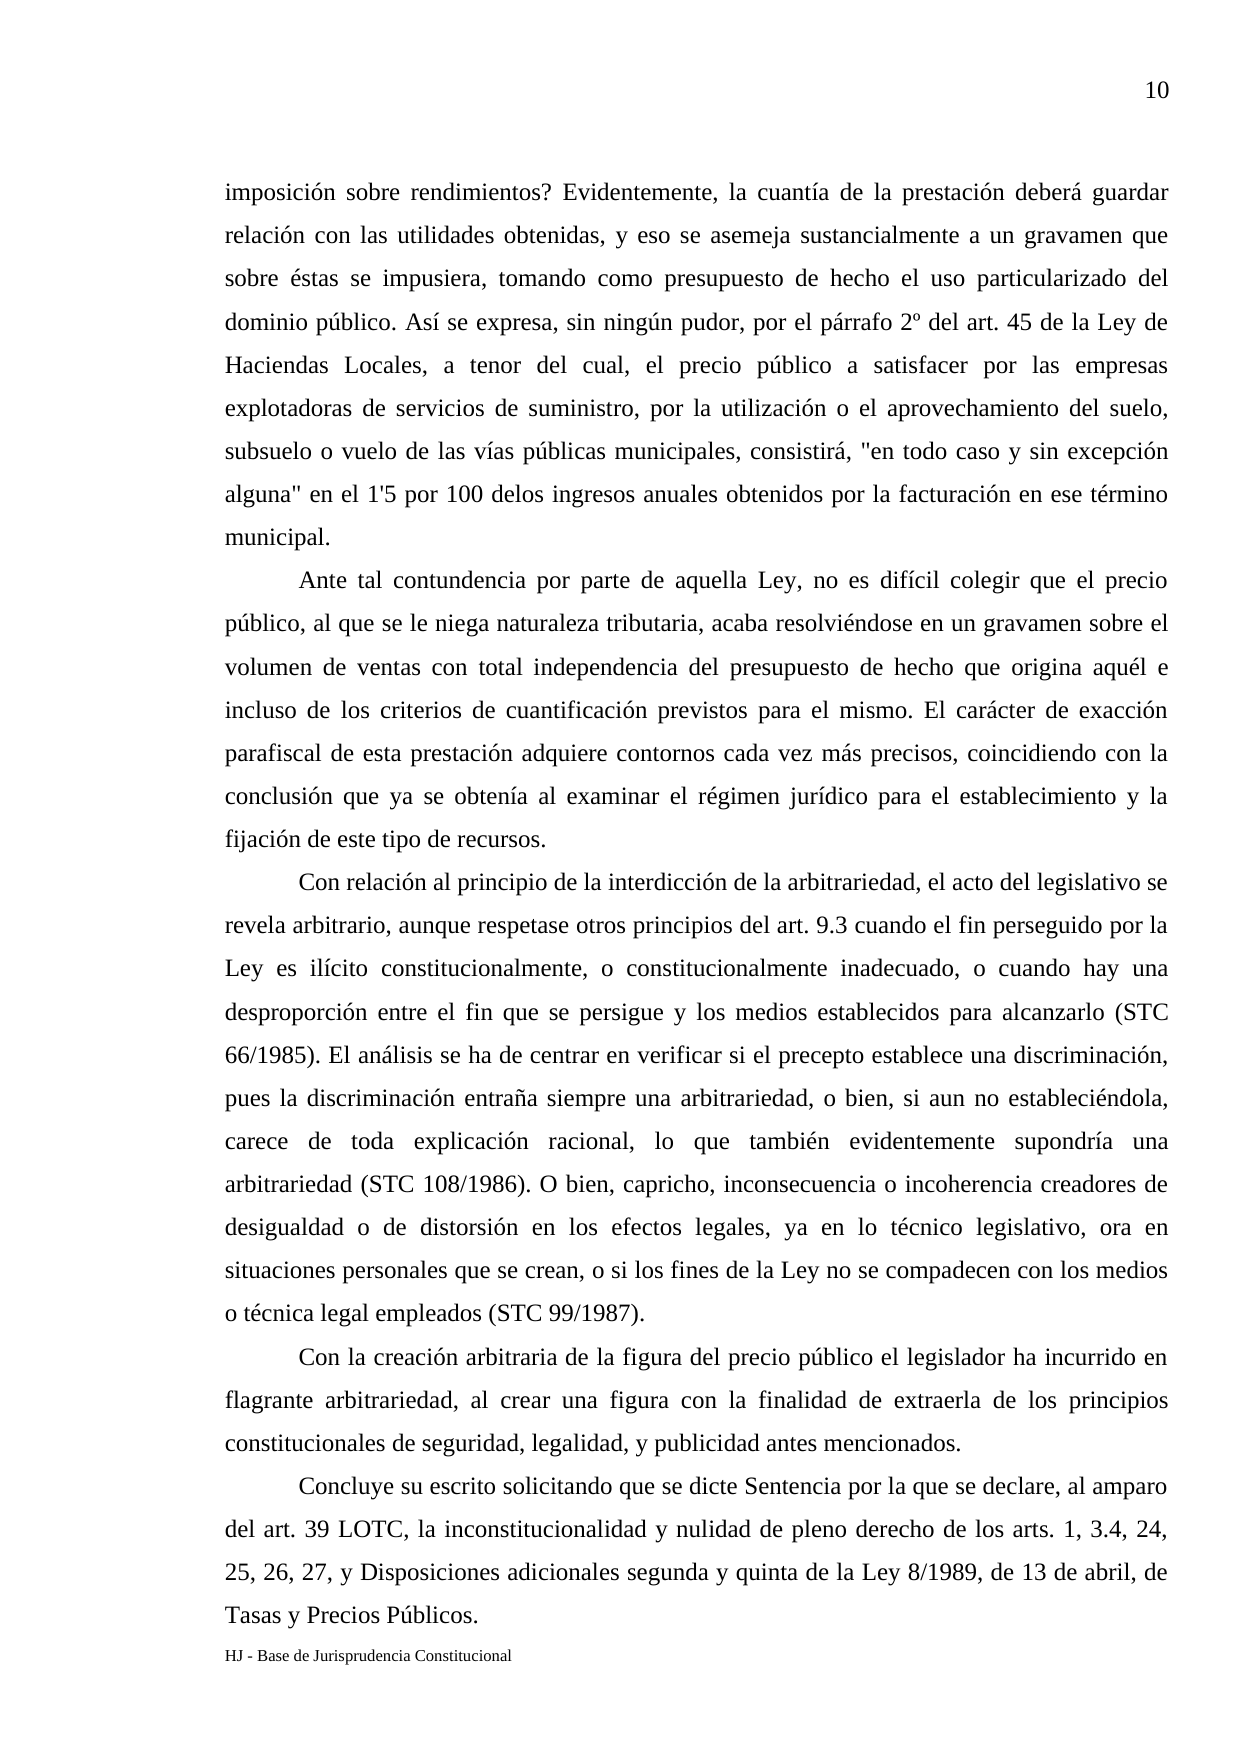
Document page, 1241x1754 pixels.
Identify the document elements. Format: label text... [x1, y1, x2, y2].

text Ante tal contundencia por parte de aquella Ley, no es difícil colegir que el precio público, al que se le niega naturaleza tributaria, acaba resolviéndose en un gravamen sobre el volumen de ventas con total independencia del presupuesto de hecho que origina aquél e incluso de los criterios de cuantificación previstos para el mismo. El carácter de exacción parafiscal de esta prestación adquiere contornos cada vez más precisos, coincidiendo con la conclusión que ya se obtenía al examinar el régimen jurídico para el establecimiento y la fijación de este tipo de recursos. [224, 565, 1169, 853]
text Con relación al principio de la interdicción de la arbitrariedad, el acto del legislativo se revela arbitrario, aunque respetase otros principios del art. 9.3 cuando el fin perseguido por la Ley es ilícito constitucionalmente, o constitucionalmente inadecuado, o cuando hay una desproporción entre el fin que se persigue y los medios establecidos para alcanzarlo (STC 66/1985). El análisis se ha de centrar en verificar si el precepto establece una discriminación, pues la discriminación entraña siempre una arbitrariedad, o bien, si aun no estableciéndola, carece de toda explicación racional, lo que también evidentemente supondría una arbitrariedad (STC 108/1986). O bien, capricho, inconsecuencia o incoherencia creadores de desigualdad o de distorsión en los efectos legales, ya en lo técnico legislativo, ora en situaciones personales que se crean, o si los fines de la Ley no se compadecen con los medios o técnica legal empleados (STC 99/1987). [224, 867, 1169, 1327]
text Con la creación arbitraria de la figura del precio público el legislador ha incurrido en flagrante arbitrariedad, al crear una figura con la finalidad de extraerla de los principios constitucionales de seguridad, legalidad, y publicidad antes mencionados. [224, 1342, 1169, 1457]
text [224, 177, 1169, 551]
text Concluye su escrito solicitando que se dicte Sentencia por la que se declare, al amparo del art. 39 LOTC, la inconstitucionalidad y nulidad de pleno derecho de los arts. 1, 3.4, 24, 25, 26, 27, y Disposiciones adicionales segunda y quinta de la Ley 8/1989, de 13 de abril, de Tasas y Precios Públicos. [224, 1471, 1169, 1629]
